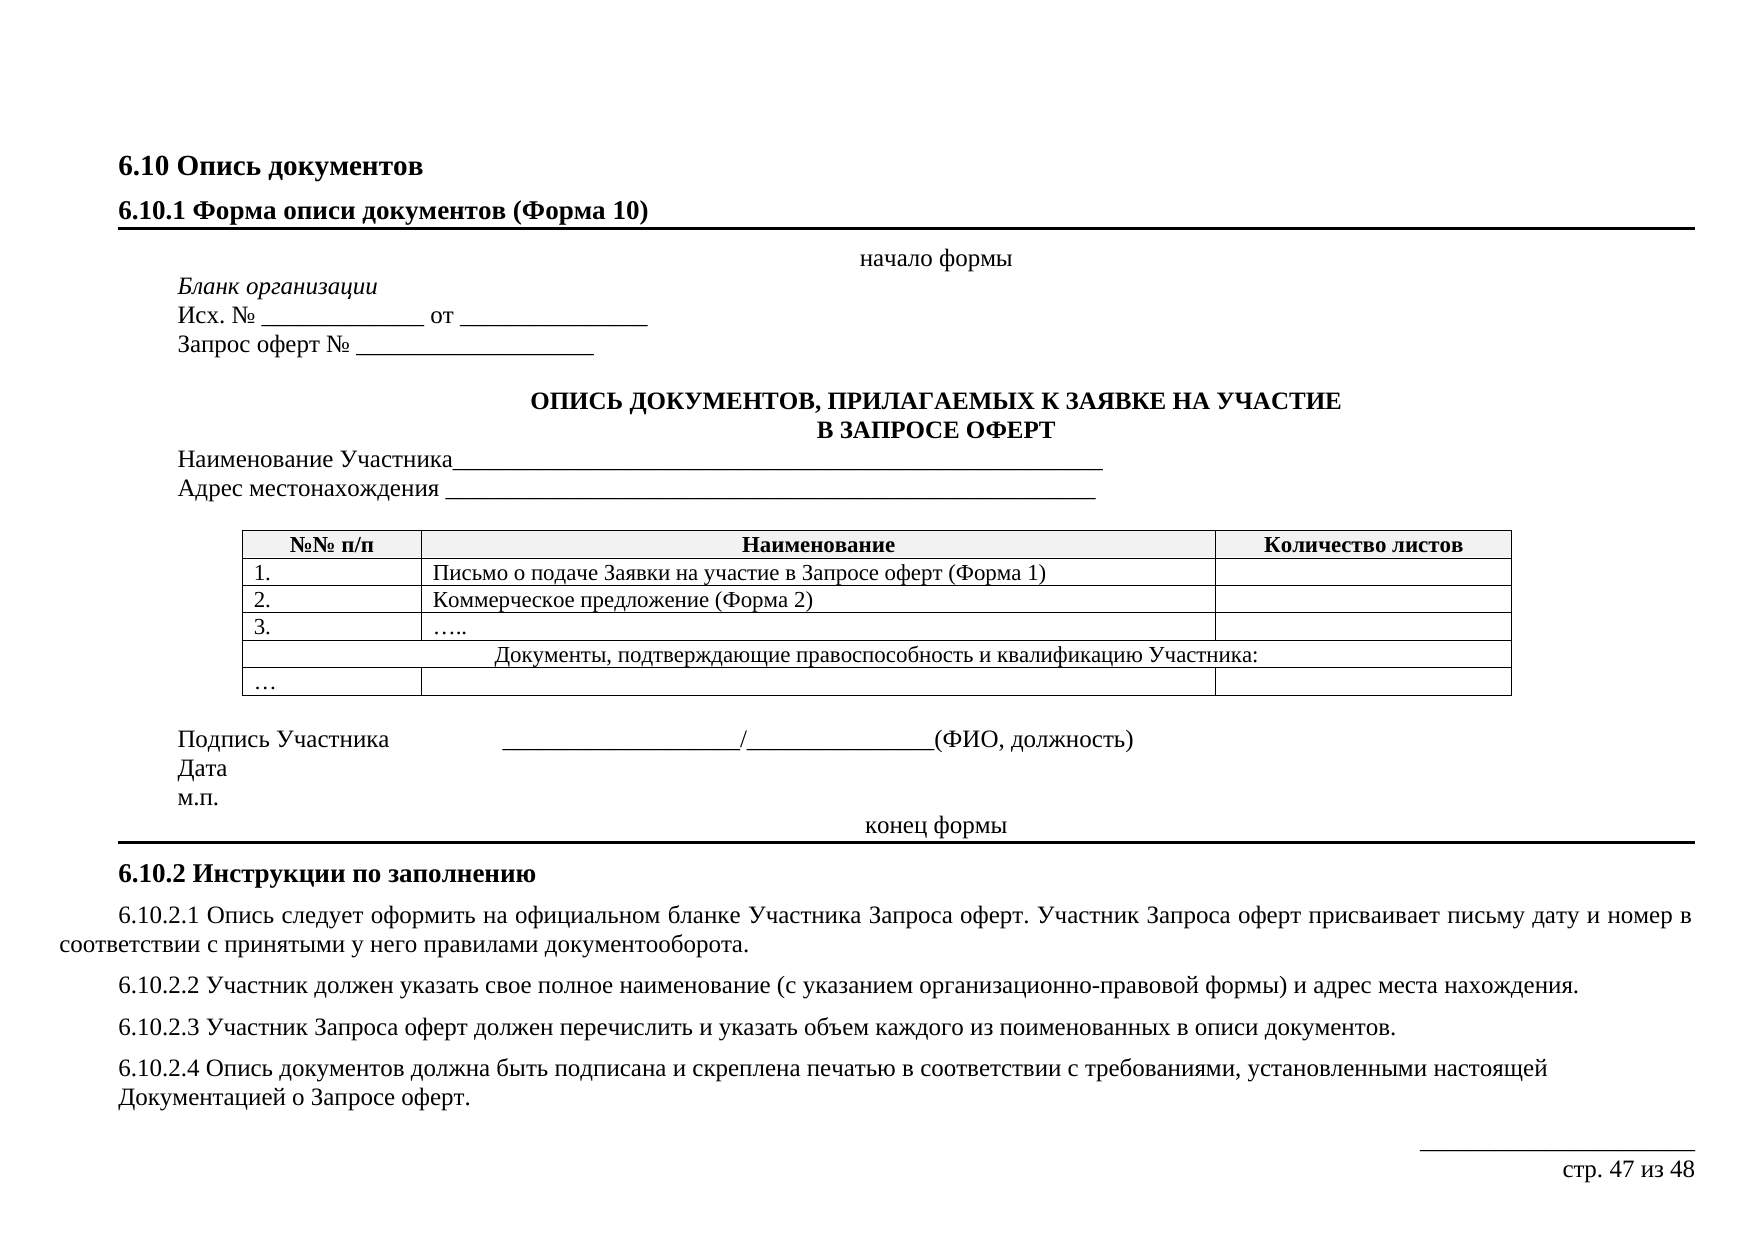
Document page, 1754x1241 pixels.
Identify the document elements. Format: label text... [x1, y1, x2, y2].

table_cell [1216, 668, 1511, 694]
table_cell [1216, 586, 1511, 612]
table_cell [1216, 559, 1511, 585]
table_cell … [243, 668, 421, 694]
text 6.10.2.3 Участник Запроса оферт должен перечислить и указать объем каждого из поименованных в описи документов. [59, 1012, 1695, 1041]
text м.п. [118, 782, 1695, 811]
subtitle 6.10.1 Форма описи документов (Форма 10) [118, 194, 1695, 227]
text В ЗАПРОСЕ ОФЕРТ [118, 415, 1695, 444]
table_cell Документы, подтверждающие правоспособность и квалификацию Участника: [243, 641, 1511, 667]
table_header Количество листов [1216, 531, 1511, 557]
text 6.10.2.2 Участник должен указать свое полное наименование (с указанием организационно-правовой формы) и адрес места нахождения. [59, 971, 1695, 999]
text Адрес местонахождения ____________________________________________________ [118, 473, 1695, 501]
subtitle 6.10 Опись документов [118, 148, 1695, 181]
text Запрос оферт № ___________________ [118, 329, 1695, 358]
table_cell Коммерческое предложение (Форма 2) [422, 586, 1215, 612]
subtitle 6.10.2 Инструкции по заполнению [118, 857, 1695, 888]
table_header Наименование [422, 531, 1215, 557]
text Наименование Участника____________________________________________________ [118, 444, 1695, 473]
text ОПИСЬ ДОКУМЕНТОВ, ПРИЛАГАЕМЫХ К ЗАЯВКЕ НА УЧАСТИЕ [118, 386, 1695, 415]
table_cell Письмо о подаче Заявки на участие в Запросе оферт (Форма 1) [422, 559, 1215, 585]
table_cell [422, 668, 1215, 694]
text Исх. № _____________ от _______________ [118, 300, 1695, 329]
table_cell 3. [243, 613, 421, 640]
text 6.10.2.1 Опись следует оформить на официальном бланке Участника Запроса оферт. Участник Запроса оферт присваивает письму дату и номер в соответствии с принятыми у него правилами документооборота. [59, 901, 1695, 958]
table_cell ….. [422, 613, 1215, 640]
text Бланк организации [118, 271, 1695, 300]
text Дата [118, 753, 1695, 782]
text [118, 1053, 1695, 1111]
table_cell [1216, 613, 1511, 640]
text начало формы [118, 243, 1695, 271]
text Подпись Участника ___________________/_______________(ФИО, должность) [118, 724, 1695, 753]
table_cell 1. [243, 559, 421, 585]
table_header №№ п/п [243, 531, 421, 557]
table_cell 2. [243, 586, 421, 612]
text конец формы [118, 811, 1695, 841]
